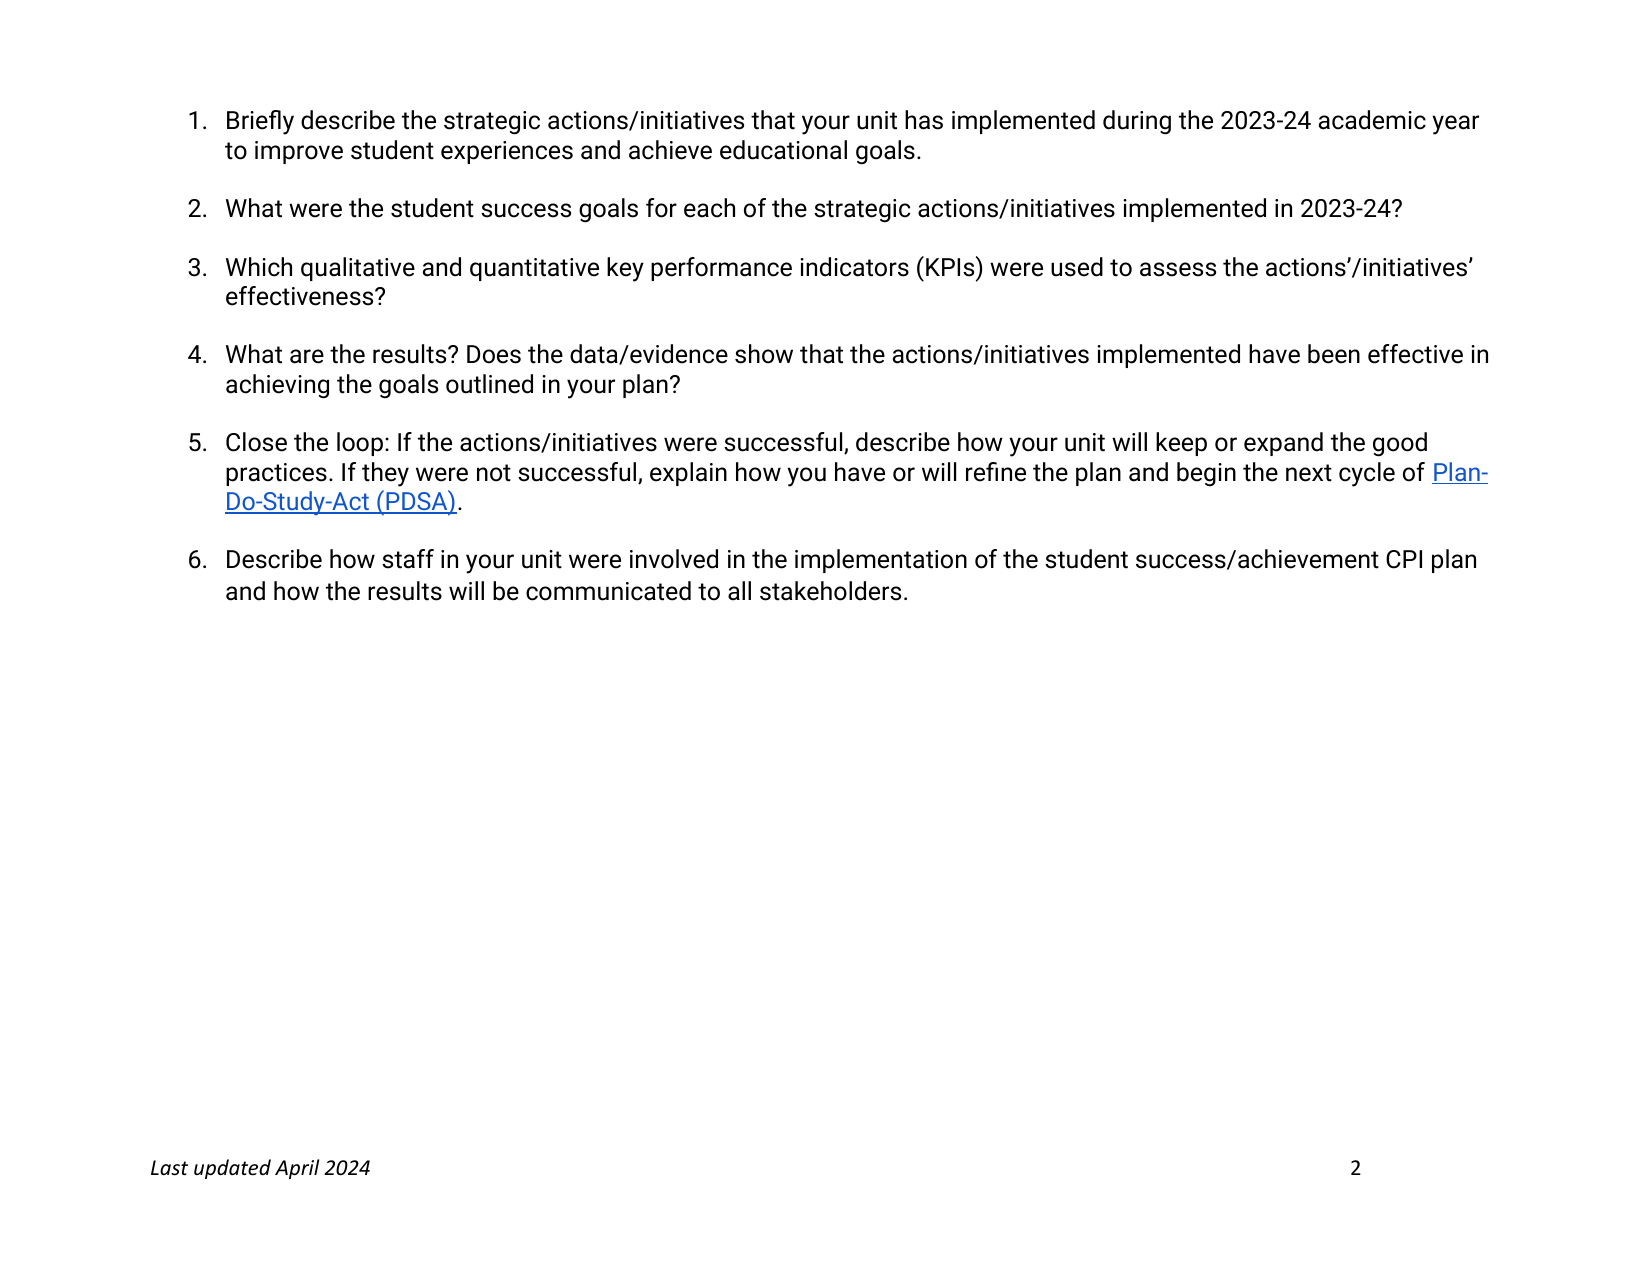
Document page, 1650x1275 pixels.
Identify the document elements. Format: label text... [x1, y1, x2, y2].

list What were the student success goals for each of the strategic actions/initiatives implemented in 2023-24? [187, 194, 1500, 224]
list Describe how staff in your unit were involved in the implementation of the student success/achievement CPI plan and how the results will be communicated to all stakeholders. [187, 546, 1500, 606]
list Briefly describe the strategic actions/initiatives that your unit has implemented during the 2023-24 academic year to improve student experiences and achieve educational goals. [187, 107, 1500, 165]
list What are the results? Does the data/evidence show that the actions/initiatives implemented have been effective in achieving the goals outlined in your plan? [187, 341, 1500, 399]
list Close the loop: If the actions/initiatives were successful, describe how your unit will keep or expand the good practices. If they were not successful, explain how you have or will refine the plan and begin the next cycle of Plan-Do-Study-Act (PDSA). [187, 428, 1500, 516]
list Which qualitative and quantitative key performance indicators (KPIs) were used to assess the actions’/initiatives’ effectiveness? [187, 253, 1500, 311]
